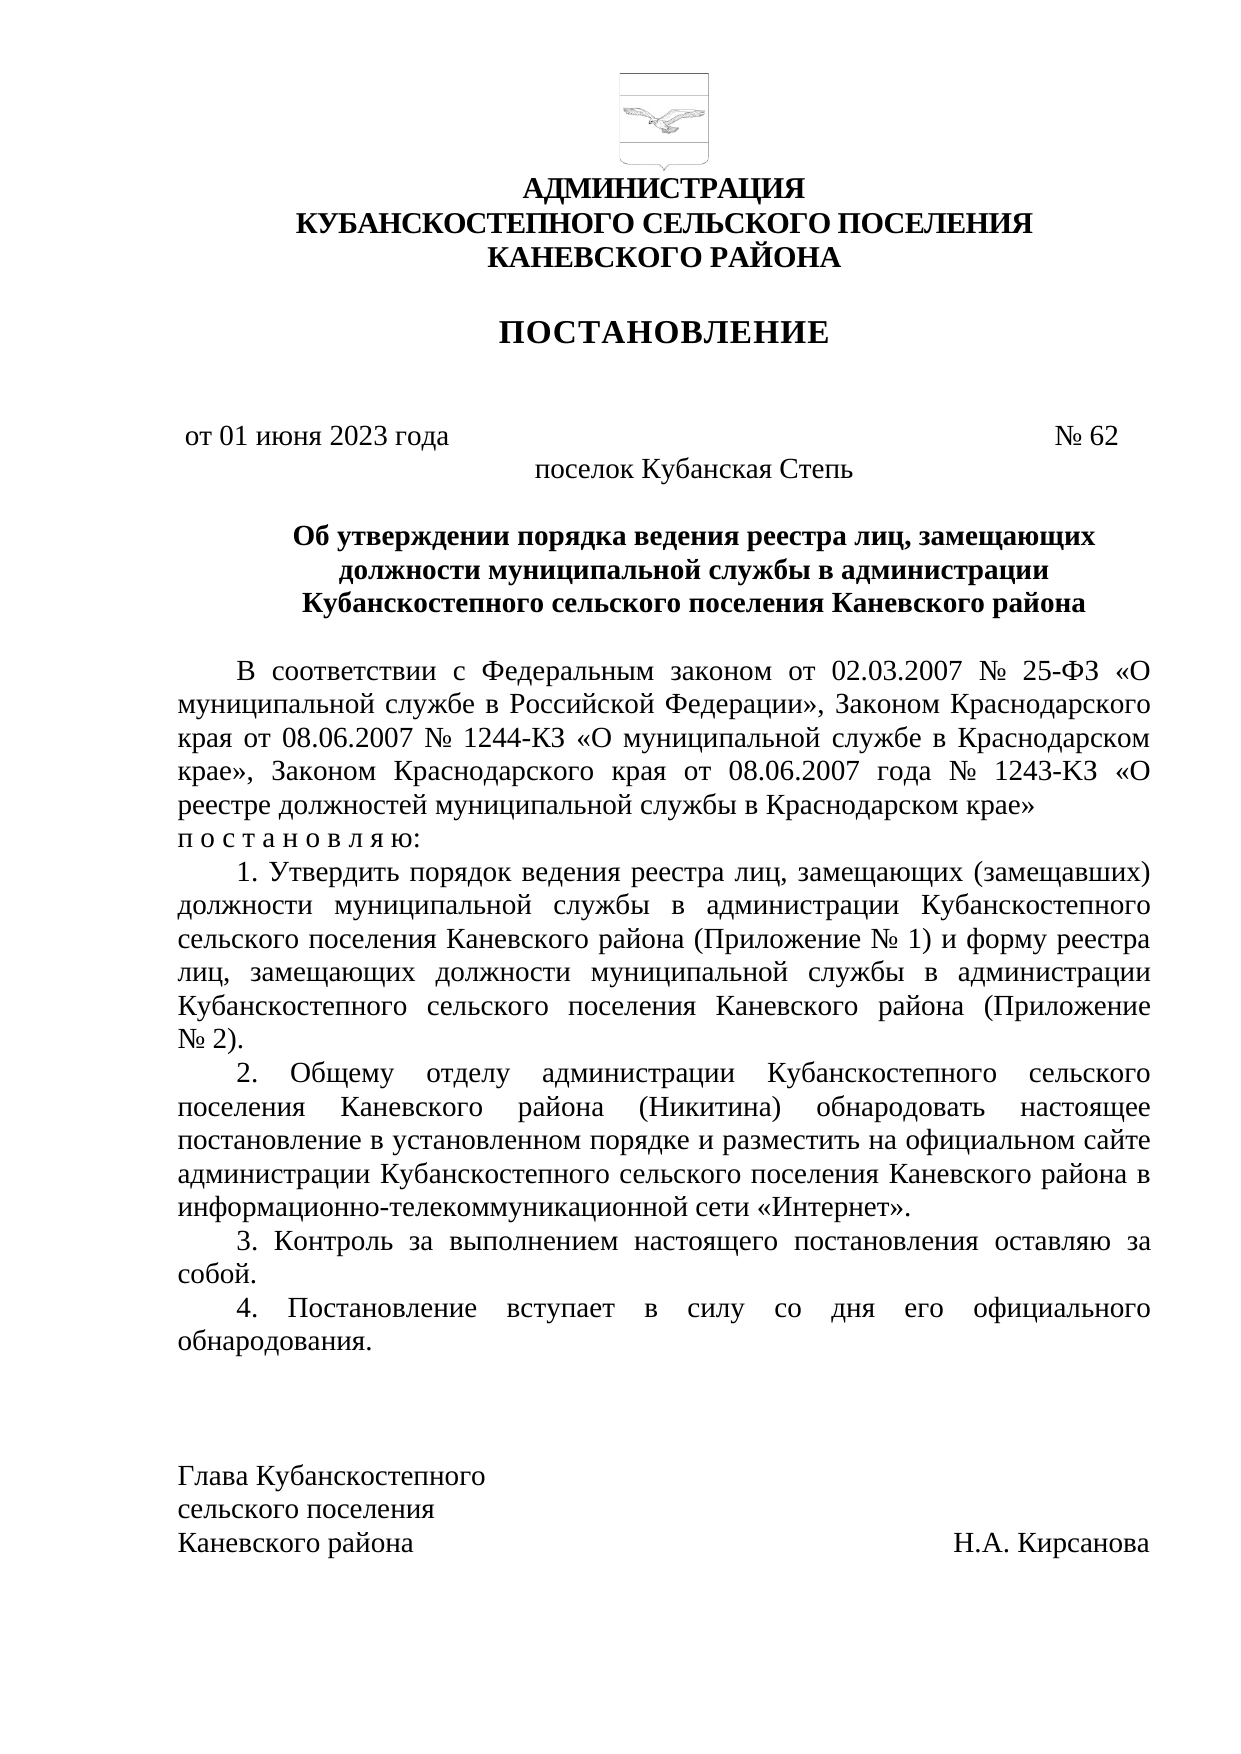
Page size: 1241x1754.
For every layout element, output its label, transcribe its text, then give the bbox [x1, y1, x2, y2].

text ПОСТАНОВЛЕНИЕ [177, 312, 1151, 351]
text поселок Кубанская Степь [236, 451, 1152, 485]
text от 01 июня 2023 года № 62 [177, 418, 1152, 451]
text 2. Общему отделу администрации Кубанскостепного сельского поселения Каневского района (Никитина) обнародовать настоящее постановление в установленном порядке и разместить на официальном сайте администрации Кубанскостепного сельского поселения Каневского района в информационно-телекоммуникационной сети «Интернет». [177, 1055, 1152, 1223]
text сельского поселения [177, 1491, 1152, 1525]
picture [619, 73, 709, 171]
text Глава Кубанскостепного [177, 1458, 1152, 1491]
text Об утверждении порядка ведения реестра лиц, замещающих должности муниципальной службы в администрации Кубанскостепного сельского поселения Каневского района [236, 518, 1152, 619]
text 3. Контроль за выполнением настоящего постановления оставляю за собой. [177, 1223, 1152, 1290]
text АДМИНИСТРАЦИЯ [177, 170, 1151, 205]
text В соответствии с Федеральным законом от 02.03.2007 № 25-ФЗ «О муниципальной службе в Российской Федерации», Законом Краснодарского края от 08.06.2007 № 1244-КЗ «О муниципальной службе в Краснодарском крае», Законом Краснодарского края от 08.06.2007 года № 1243-KЗ «О реестре должностей муниципальной службы в Краснодарском крае» п о с т а н о в л я ю: [177, 653, 1152, 854]
text 4. Постановление вступает в силу со дня его официального обнародования. [177, 1290, 1152, 1357]
text Каневского района Н.А. Кирсанова [177, 1525, 1152, 1558]
text 1. Утвердить порядок ведения реестра лиц, замещающих (замещавших) должности муниципальной службы в администрации Кубанскостепного сельского поселения Каневского района (Приложение № 1) и форму реестра лиц, замещающих должности муниципальной службы в администрации Кубанскостепного сельского поселения Каневского района (Приложение № 2). [177, 854, 1152, 1055]
text КАНЕВСКОГО РАЙОНА [177, 239, 1151, 274]
text КУБАНСКОСТЕПНОГО СЕЛЬСКОГО ПОСЕЛЕНИЯ [177, 205, 1151, 239]
